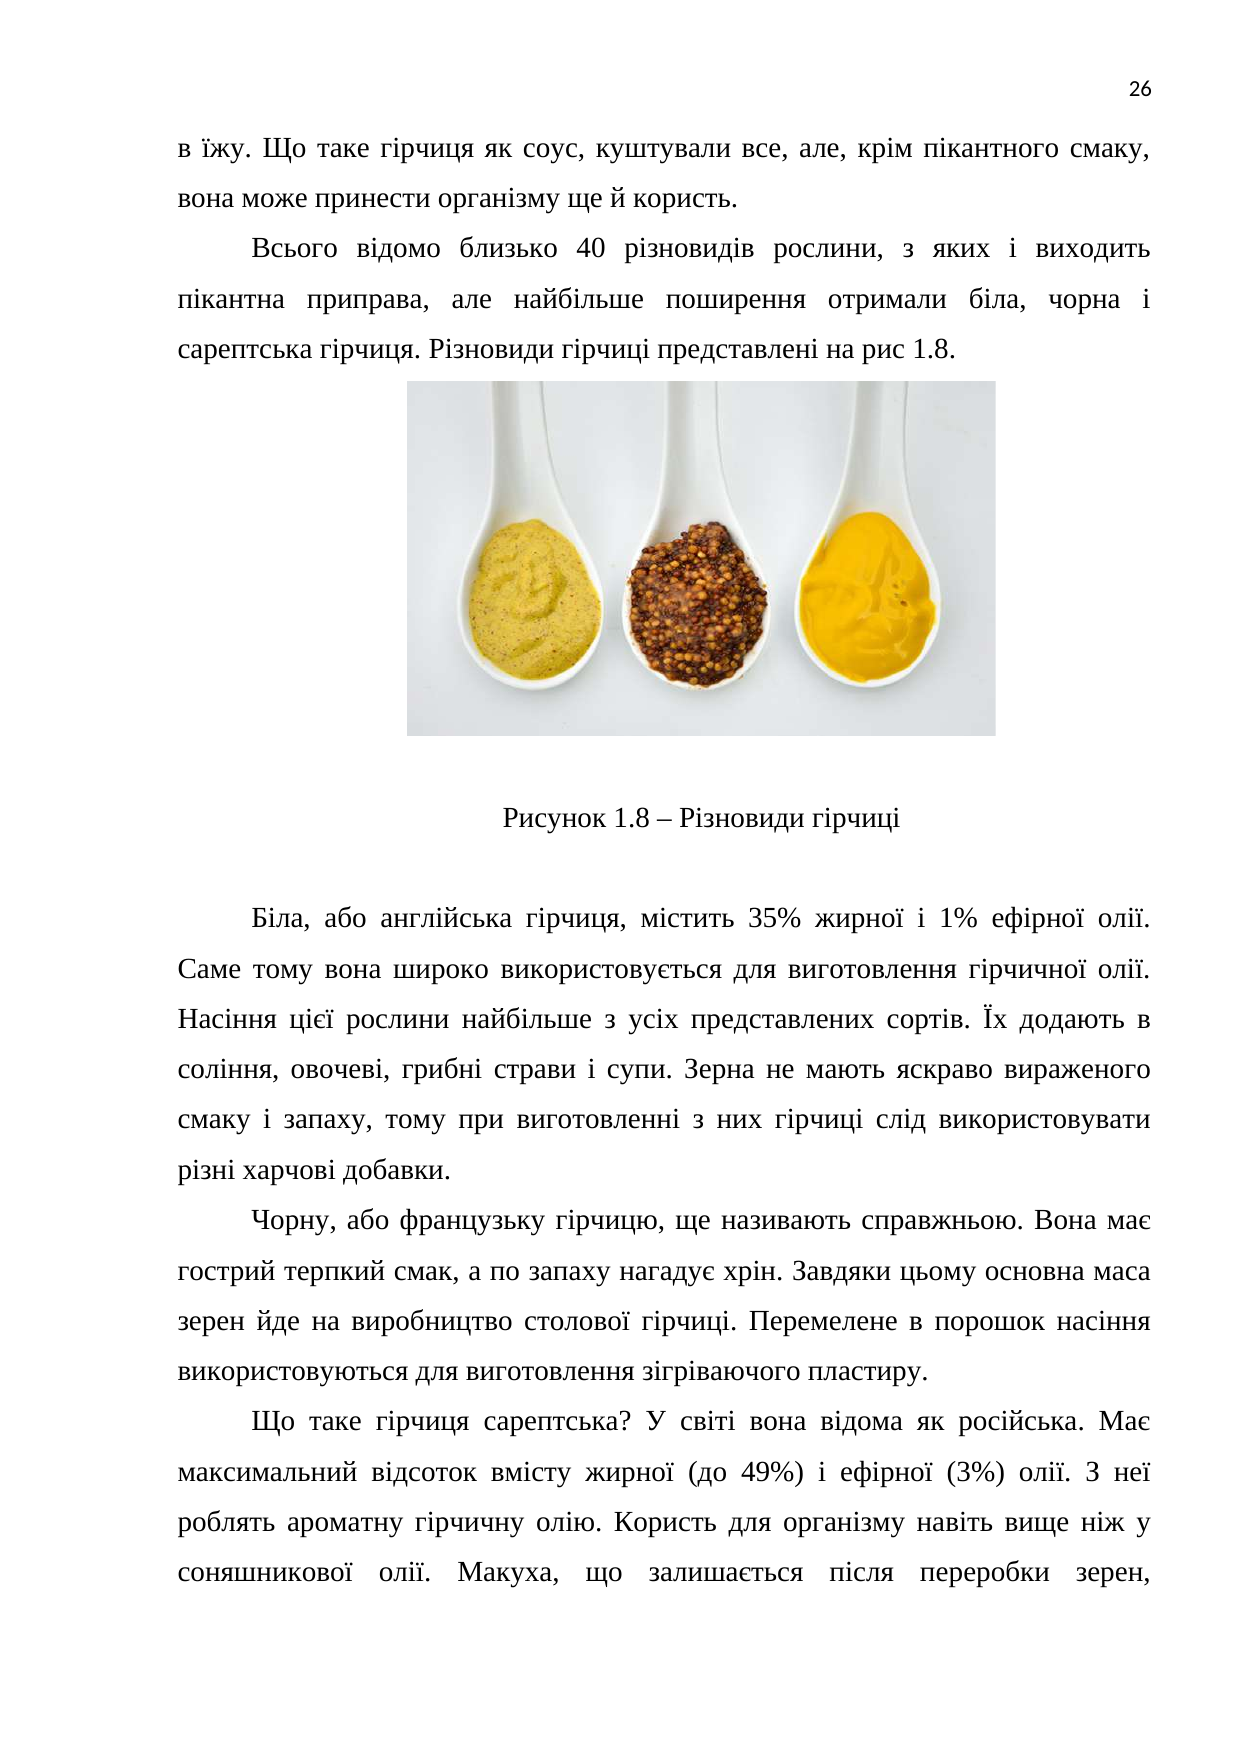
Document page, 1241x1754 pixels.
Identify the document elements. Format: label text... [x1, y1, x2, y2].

picture [407, 381, 996, 736]
text Всього відомо близько 40 різновидів рослини, з яких і виходить пікантна приправа, але найбільше поширення отримали біла, чорна і сарептська гірчиця. Різновиди гірчиці представлені на рис 1.8. [177, 230, 1152, 364]
text Рисунок 1.8 – Різновиди гірчиці [177, 800, 1152, 833]
text Чорну, або французьку гірчицю, ще називають справжньою. Вона має гострий терпкий смак, а по запаху нагадує хрін. Завдяки цьому основна маса зерен йде на виробництво столової гірчиці. Перемелене в порошок насіння використовуються для виготовлення зігріваючого пластиру. [177, 1202, 1152, 1387]
text Біла, або англійська гірчиця, містить 35% жирної і 1% ефірної олії. Саме тому вона широко використовується для виготовлення гірчичної олії. Насіння цієї рослини найбільше з усіх представлених сортів. Їх додають в соління, овочеві, грибні страви і супи. Зерна не мають яскраво вираженого смаку і запаху, тому при виготовленні з них гірчиці слід використовувати різні харчові добавки. [177, 900, 1152, 1186]
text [177, 130, 1152, 214]
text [177, 1403, 1152, 1588]
